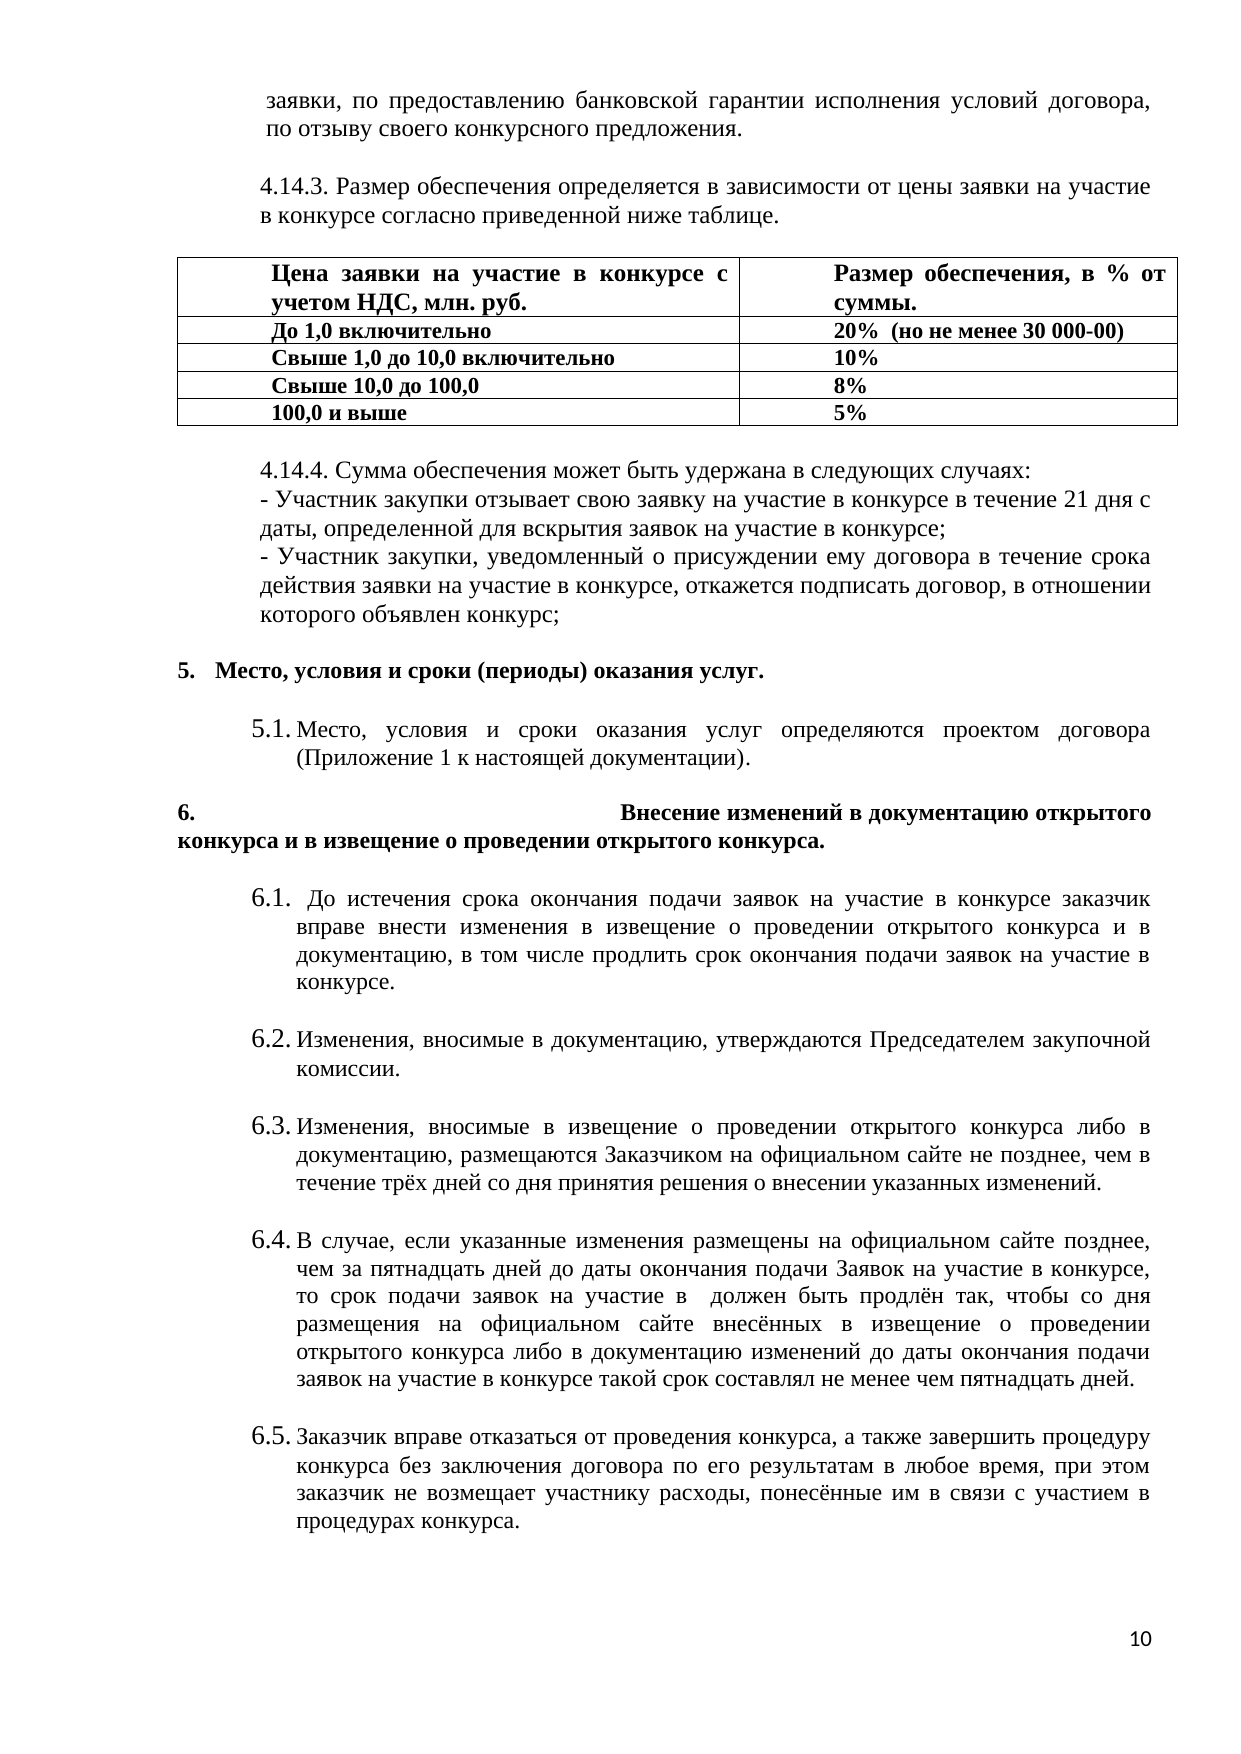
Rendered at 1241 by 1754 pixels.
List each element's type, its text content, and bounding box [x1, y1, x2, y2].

list Место, условия и сроки (периоды) оказания услуг. [177, 656, 1152, 684]
table_cell Свыше 10,0 до 100,0 [178, 372, 739, 398]
text 4.14.4. Сумма обеспечения может быть удержана в следующих случаях: [260, 455, 1152, 484]
text 4.14.3. Размер обеспечения определяется в зависимости от цены заявки на участие в конкурсе согласно приведенной ниже таблице. [260, 171, 1152, 228]
list Изменения, вносимые в извещение о проведении открытого конкурса либо в документацию, размещаются Заказчиком на официальном сайте не позднее, чем в течение трёх дней со дня принятия решения о внесении указанных изменений. [251, 1109, 1152, 1195]
table_cell 5% [740, 399, 1177, 425]
list Место, условия и сроки оказания услуг определяются проектом договора (Приложение 1 к настоящей документации). [251, 712, 1152, 770]
text - Участник закупки, уведомленный о присуждении ему договора в течение срока действия заявки на участие в конкурсе, откажется подписать договор, в отношении которого объявлен конкурс; [260, 541, 1152, 628]
list Заказчик вправе отказаться от проведения конкурса, а также завершить процедуру конкурса без заключения договора по его результатам в любое время, при этом заказчик не возмещает участнику расходы, понесённые им в связи с участием в процедурах конкурса. [251, 1419, 1152, 1533]
table_cell 20% (но не менее 30 000-00) [740, 317, 1177, 343]
table_cell Свыше 1,0 до 10,0 включительно [178, 344, 739, 371]
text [266, 85, 1152, 142]
list Изменения, вносимые в документацию, утверждаются Председателем закупочной комиссии. [251, 1022, 1152, 1081]
table_cell 10% [740, 344, 1177, 371]
list Внесение изменений в документацию открытого конкурса и в извещение о проведении открытого конкурса. [177, 798, 1152, 853]
table_cell 8% [740, 372, 1177, 398]
list До истечения срока окончания подачи заявок на участие в конкурсе заказчик вправе внести изменения в извещение о проведении открытого конкурса и в документацию, в том числе продлить срок окончания подачи заявок на участие в конкурсе. [251, 881, 1152, 995]
table_header Размер обеспечения, в % от суммы. [740, 258, 1177, 316]
text - Участник закупки отзывает свою заявку на участие в конкурсе в течение 21 дня с даты, определенной для вскрытия заявок на участие в конкурсе; [260, 484, 1152, 541]
table_cell 100,0 и выше [178, 399, 739, 425]
table_header Цена заявки на участие в конкурсе с учетом НДС, млн. руб. [178, 258, 739, 316]
table_cell До 1,0 включительно [178, 317, 739, 343]
list В случае, если указанные изменения размещены на официальном сайте позднее, чем за пятнадцать дней до даты окончания подачи Заявок на участие в конкурсе, то срок подачи заявок на участие в должен быть продлён так, чтобы со дня размещения на официальном сайте внесённых в извещение о проведении открытого конкурса либо в документацию изменений до даты окончания подачи заявок на участие в конкурсе такой срок составлял не менее чем пятнадцать дней. [251, 1223, 1152, 1392]
